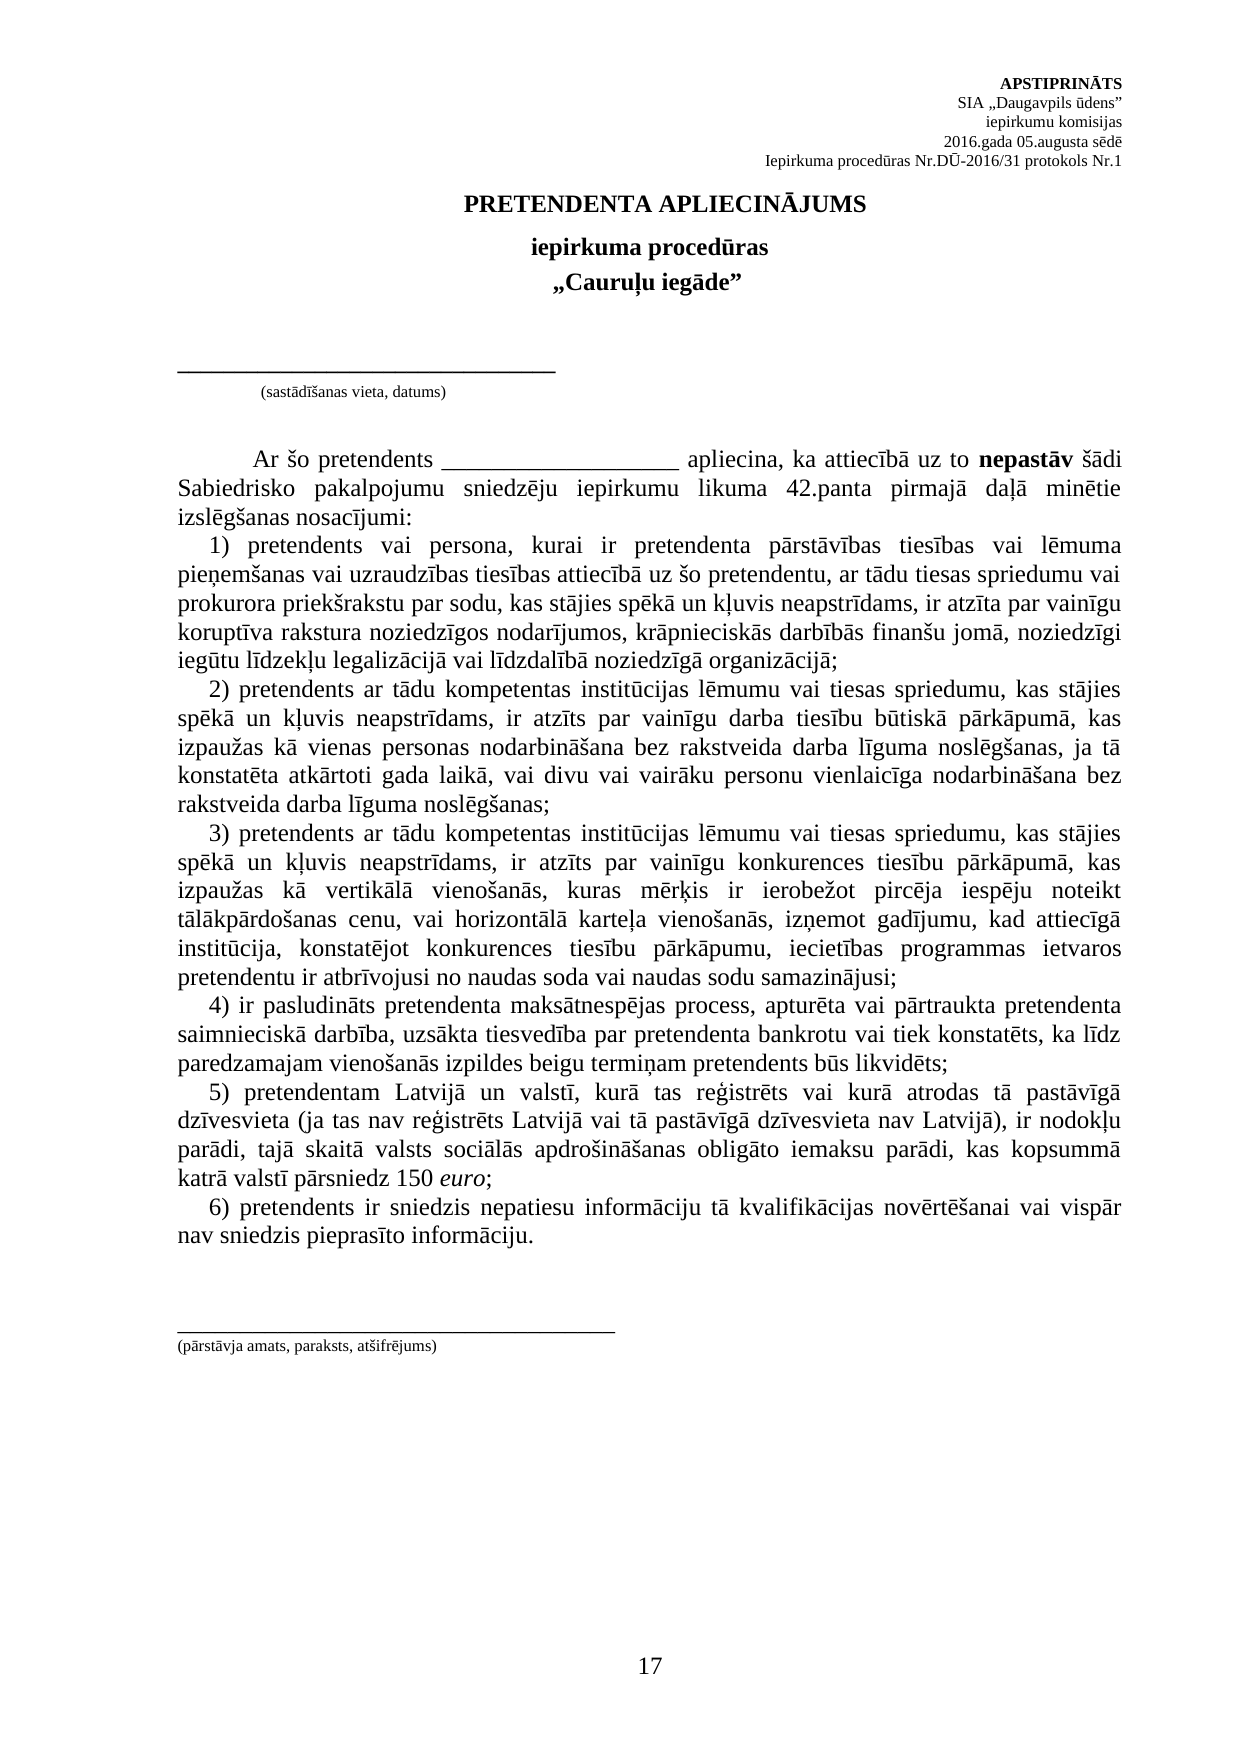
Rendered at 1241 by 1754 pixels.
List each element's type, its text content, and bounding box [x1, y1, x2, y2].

text Ar šo pretendents ___________________ apliecina, ka attiecībā uz to nepastāv šādi Sabiedrisko pakalpojumu sniedzēju iepirkumu likuma 42.panta pirmajā daļā minētie izslēgšanas nosacījumi: [177, 444, 1122, 531]
subtitle _________________________________ [177, 349, 1122, 376]
text 5) pretendentam Latvijā un valstī, kurā tas reģistrēts vai kurā atrodas tā pastāvīgā dzīvesvieta (ja tas nav reģistrēts Latvijā vai tā pastāvīgā dzīvesvieta nav Latvijā), ir nodokļu parādi, tajā skaitā valsts sociālās apdrošināšanas obligāto iemaksu parādi, kas kopsummā katrā valstī pārsniedz 150 euro; [177, 1077, 1122, 1192]
text 6) pretendents ir sniedzis nepatiesu informāciju tā kvalifikācijas novērtēšanai vai vispār nav sniedzis pieprasīto informāciju. [177, 1192, 1122, 1249]
subtitle iepirkuma procedūras [177, 232, 1122, 261]
text (sastādīšanas vieta, datums) [177, 382, 1122, 401]
text 1) pretendents vai persona, kurai ir pretendenta pārstāvības tiesības vai lēmuma pieņemšanas vai uzraudzības tiesības attiecībā uz šo pretendentu, ar tādu tiesas spriedumu vai prokurora priekšrakstu par sodu, kas stājies spēkā un kļuvis neapstrīdams, ir atzīta par vainīgu koruptīva rakstura noziedzīgos nodarījumos, krāpnieciskās darbībās finanšu jomā, noziedzīgi iegūtu līdzekļu legalizācijā vai līdzdalībā noziedzīgā organizācijā; [177, 531, 1122, 674]
text (pārstāvja amats, paraksts, atšifrējums) [177, 1336, 1122, 1355]
text 2) pretendents ar tādu kompetentas institūcijas lēmumu vai tiesas spriedumu, kas stājies spēkā un kļuvis neapstrīdams, ir atzīts par vainīgu darba tiesību būtiskā pārkāpumā, kas izpaužas kā vienas personas nodarbināšana bez rakstveida darba līguma noslēgšanas, ja tā konstatēta atkārtoti gada laikā, vai divu vai vairāku personu vienlaicīga nodarbināšana bez rakstveida darba līguma noslēgšanas; [177, 674, 1122, 818]
text 4) ir pasludināts pretendenta maksātnespējas process, apturēta vai pārtraukta pretendenta saimnieciskā darbība, uzsākta tiesvedība par pretendenta bankrotu vai tiek konstatēts, ka līdz paredzamajam vienošanās izpildes beigu termiņam pretendents būs likvidēts; [177, 991, 1122, 1077]
text 3) pretendents ar tādu kompetentas institūcijas lēmumu vai tiesas spriedumu, kas stājies spēkā un kļuvis neapstrīdams, ir atzīts par vainīgu konkurences tiesību pārkāpumā, kas izpaužas kā vertikālā vienošanās, kuras mērķis ir ierobežot pircēja iespēju noteikt tālākpārdošanas cenu, vai horizontālā karteļa vienošanās, izņemot gadījumu, kad attiecīgā institūcija, konstatējot konkurences tiesību pārkāpumu, iecietības programmas ietvaros pretendentu ir atbrīvojusi no naudas soda vai naudas sodu samazinājusi; [177, 818, 1122, 991]
text PRETENDENTA APLIECINĀJUMS [177, 189, 1122, 218]
text ___________________________________ [177, 1307, 1122, 1336]
text „Cauruļu iegāde” [177, 267, 1117, 296]
